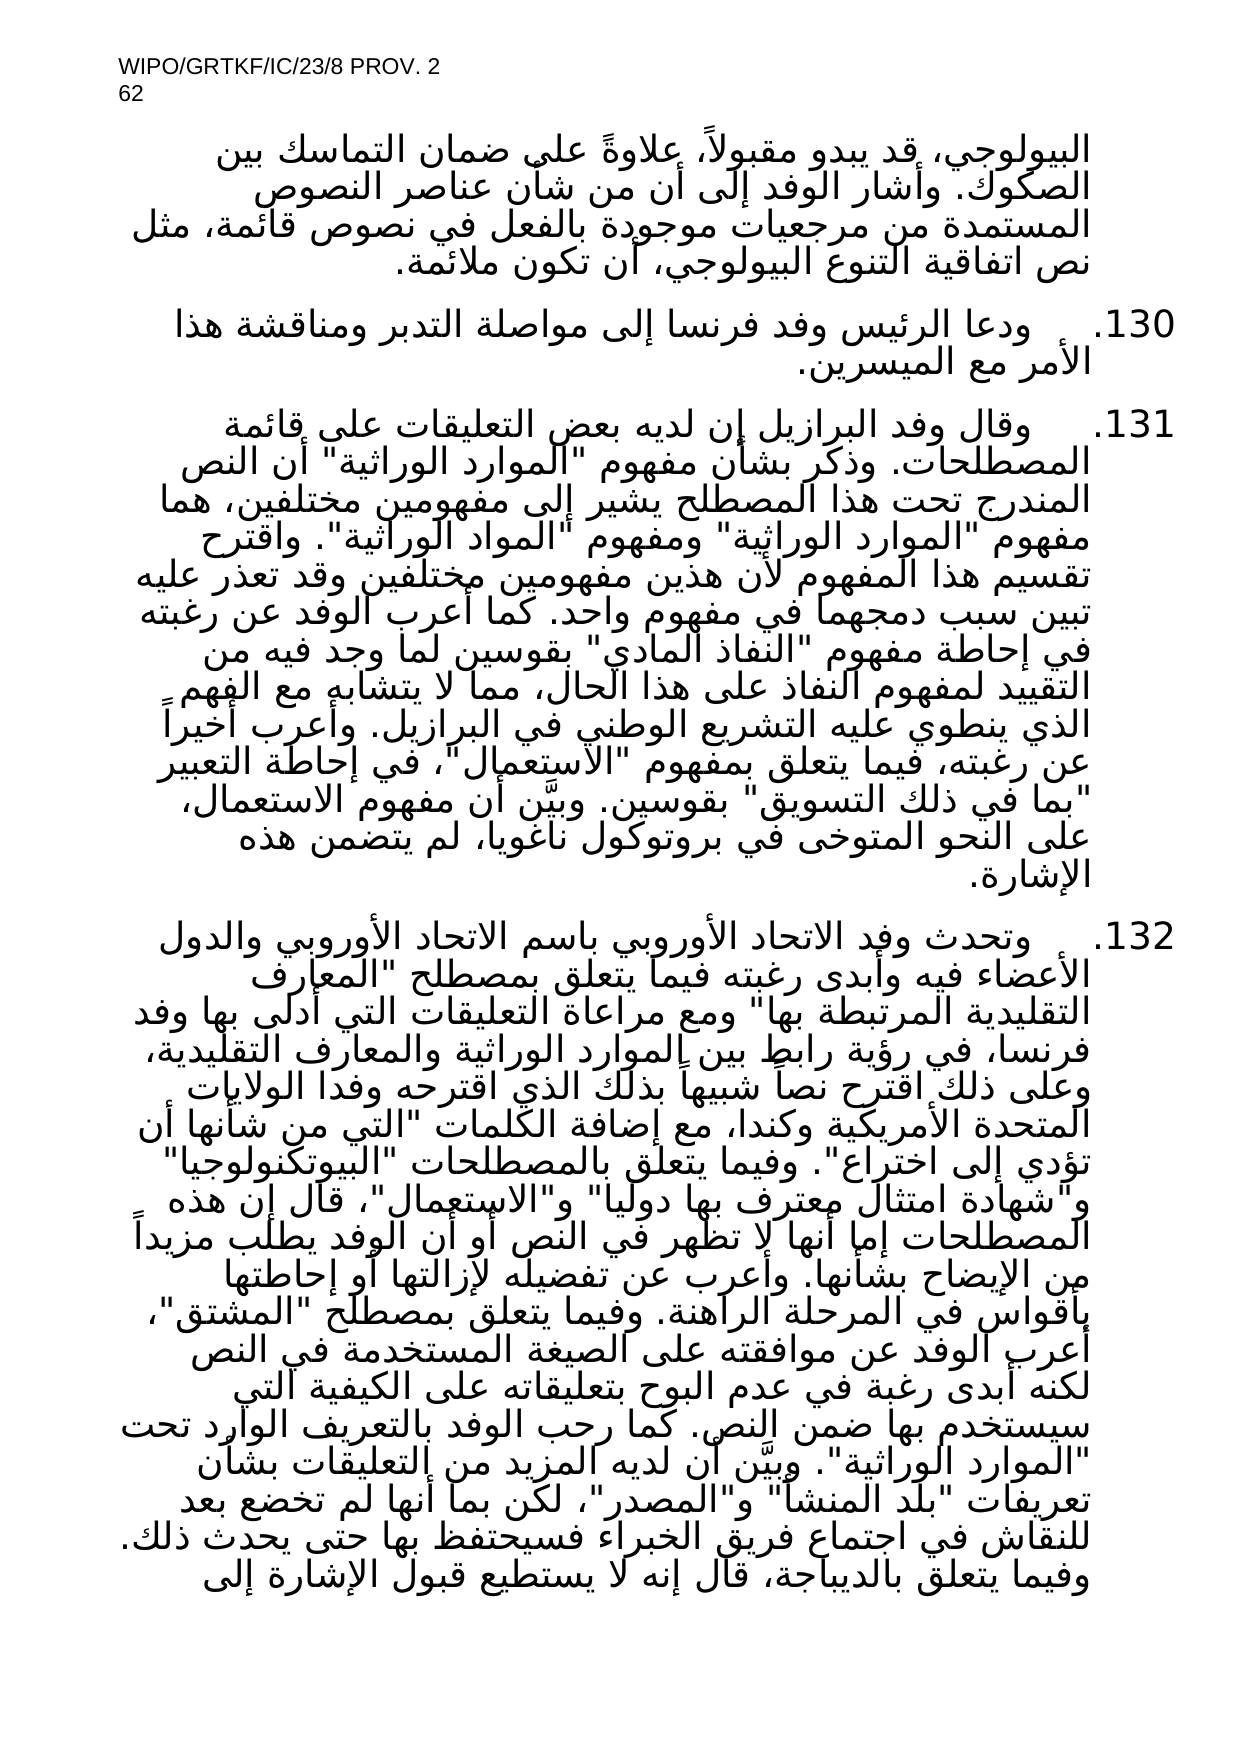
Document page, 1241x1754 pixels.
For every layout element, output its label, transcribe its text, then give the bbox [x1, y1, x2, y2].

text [118, 132, 1092, 282]
text وقال وفد البرازيل إن لديه بعض التعليقات على قائمة المصطلحات. وذكر بشأن مفهوم "الموارد الوراثية" أن النص المندرج تحت هذا المصطلح يشير إلى مفهومين مختلفين، هما مفهوم "الموارد الوراثية" ومفهوم "المواد الوراثية". واقترح تقسيم هذا المفهوم لأن هذين مفهومين مختلفين وقد تعذر عليه تبين سبب دمجهما في مفهوم واحد. كما أعرب الوفد عن رغبته في إحاطة مفهوم "النفاذ المادي" بقوسين لما وجد فيه من التقييد لمفهوم النفاذ على هذا الحال، مما لا يتشابه مع الفهم الذي ينطوي عليه التشريع الوطني في البرازيل. وأعرب أخيراً عن رغبته، فيما يتعلق بمفهوم "الاستعمال"، في إحاطة التعبير "بما في ذلك التسويق" بقوسين. وبيَّن أن مفهوم الاستعمال، على النحو المتوخى في بروتوكول ناغويا، لم يتضمن هذه الإشارة. [118, 407, 1092, 895]
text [118, 920, 1092, 1595]
text ودعا الرئيس وفد فرنسا إلى مواصلة التدبر ومناقشة هذا الأمر مع الميسرين. [118, 307, 1092, 382]
